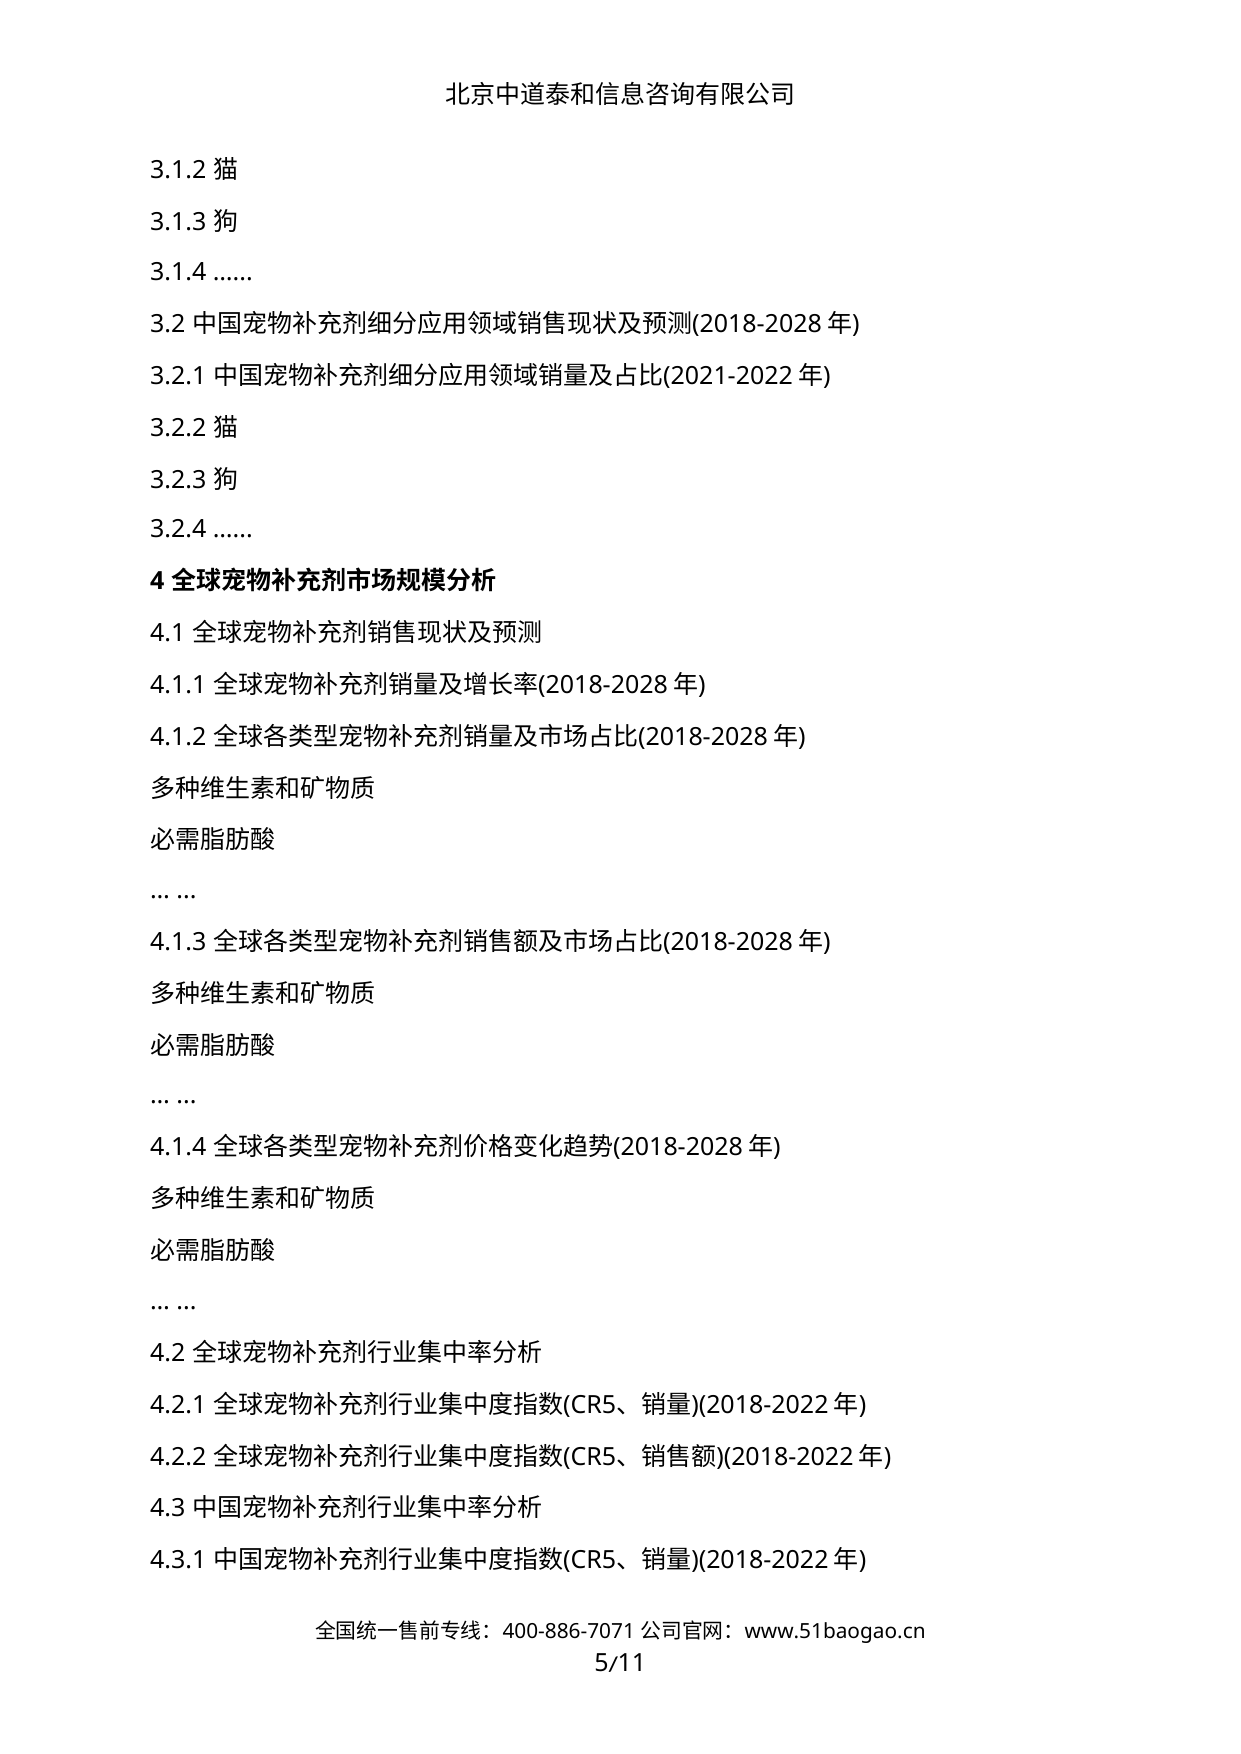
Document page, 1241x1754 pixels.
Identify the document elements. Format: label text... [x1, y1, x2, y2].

text 4.1.3 全球各类型宠物补充剂销售额及市场占比(2018-2028年) [150, 922, 1090, 958]
text 必需脂肪酸 [150, 1231, 1090, 1267]
text 4.2.2 全球宠物补充剂行业集中度指数(CR5、销售额)(2018-2022年) [150, 1436, 1090, 1472]
text 4.1.1 全球宠物补充剂销量及增长率(2018-2028年) [150, 664, 1090, 701]
text 4.2 全球宠物补充剂行业集中率分析 [150, 1332, 1090, 1368]
text 4.3.1 中国宠物补充剂行业集中度指数(CR5、销量)(2018-2022年) [150, 1540, 1090, 1576]
text 3.2.3 狗 [150, 459, 1090, 495]
text … ... [150, 1077, 1090, 1111]
text 3.2 中国宠物补充剂细分应用领域销售现状及预测(2018-2028年) [150, 303, 1090, 340]
text 多种维生素和矿物质 [150, 1179, 1090, 1215]
text 必需脂肪酸 [150, 1025, 1090, 1062]
text 3.1.4 …... [150, 254, 1090, 288]
text 3.2.2 猫 [150, 407, 1090, 443]
text 多种维生素和矿物质 [150, 768, 1090, 804]
text 4.1 全球宠物补充剂销售现状及预测 [150, 612, 1090, 649]
text 3.2.1 中国宠物补充剂细分应用领域销量及占比(2021-2022年) [150, 355, 1090, 392]
text 多种维生素和矿物质 [150, 973, 1090, 1010]
text 4.2.1 全球宠物补充剂行业集中度指数(CR5、销量)(2018-2022年) [150, 1384, 1090, 1420]
text … ... [150, 872, 1090, 906]
text 4 全球宠物补充剂市场规模分析 [150, 561, 1090, 597]
text 4.1.2 全球各类型宠物补充剂销量及市场占比(2018-2028年) [150, 716, 1090, 752]
text 4.3 中国宠物补充剂行业集中率分析 [150, 1488, 1090, 1524]
text 3.1.3 狗 [150, 202, 1090, 238]
text 必需脂肪酸 [150, 820, 1090, 856]
text 4.1.4 全球各类型宠物补充剂价格变化趋势(2018-2028年) [150, 1127, 1090, 1163]
text 3.2.4 …... [150, 511, 1090, 545]
text … ... [150, 1282, 1090, 1317]
text 3.1.2 猫 [150, 150, 1090, 186]
